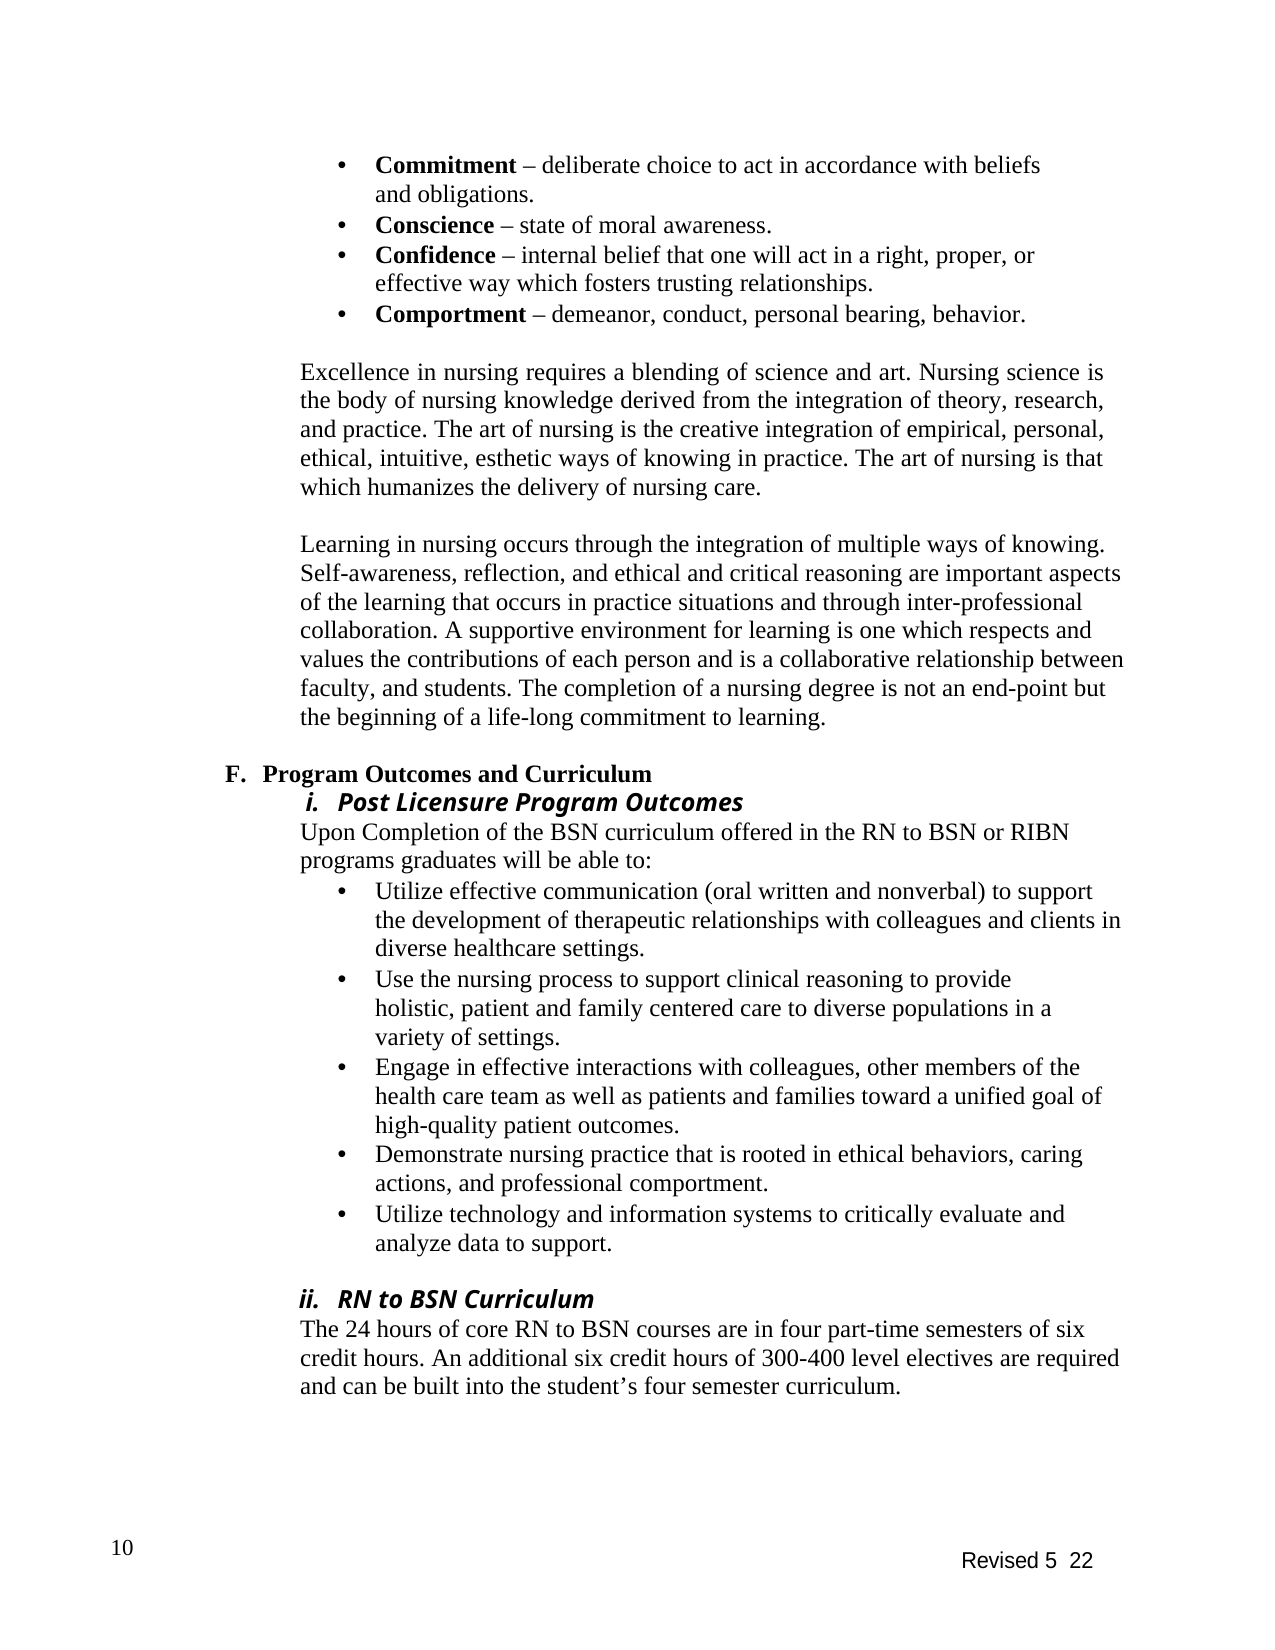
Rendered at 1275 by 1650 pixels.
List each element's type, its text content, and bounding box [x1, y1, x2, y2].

list Utilize effective communication (oral written and nonverbal) to support the development of therapeutic relationships with colleagues and clients in diverse healthcare settings. [337, 876, 1122, 962]
text Upon Completion of the BSN curriculum offered in the RN to BSN or RIBN programs graduates will be able to: [300, 817, 1082, 874]
list Use the nursing process to support clinical reasoning to provide holistic, patient and family centered care to diverse populations in a variety of settings. [337, 964, 1098, 1050]
list Comportment – demeanor, conduct, personal bearing, behavior. [337, 299, 1204, 328]
list Demonstrate nursing practice that is rooted in ethical behaviors, caring actions, and professional comportment. [337, 1140, 1083, 1197]
list Conscience – state of moral awareness. [337, 210, 1204, 238]
list Utilize technology and information systems to critically evaluate and analyze data to support. [337, 1199, 1065, 1256]
subtitle RN to BSN Curriculum [298, 1285, 1204, 1314]
subtitle Post Licensure Program Outcomes [305, 788, 1204, 817]
text The 24 hours of core RN to BSN courses are in four part-time semesters of six credit hours. An additional six credit hours of 300-400 level electives are required and can be built into the student’s four semester curriculum. [300, 1314, 1125, 1400]
list Engage in effective interactions with colleagues, other members of the health care team as well as patients and families toward a unified goal of high-quality patient outcomes. [337, 1052, 1102, 1138]
text Learning in nursing occurs through the integration of multiple ways of knowing. Self-awareness, reflection, and ethical and critical reasoning are important aspects of the learning that occurs in practice situations and through inter-professional collaboration. A supportive environment for learning is one which respects and values the contributions of each person and is a collaborative relationship between faculty, and students. The completion of a nursing degree is not an end-point but the beginning of a life-long commitment to learning. [300, 529, 1128, 730]
list Commitment – deliberate choice to act in accordance with beliefs and obligations. [337, 151, 1083, 208]
text Excellence in nursing requires a blending of science and art. Nursing science is the body of nursing knowledge derived from the integration of theory, research, and practice. The art of nursing is the creative integration of empirical, personal, ethical, intuitive, esthetic ways of knowing in practice. The art of nursing is that which humanizes the delivery of nursing care. [300, 357, 1104, 500]
list Confidence – internal belief that one will act in a right, proper, or effective way which fosters trusting relationships. [337, 241, 1034, 297]
subtitle Program Outcomes and Curriculum [225, 760, 1204, 788]
